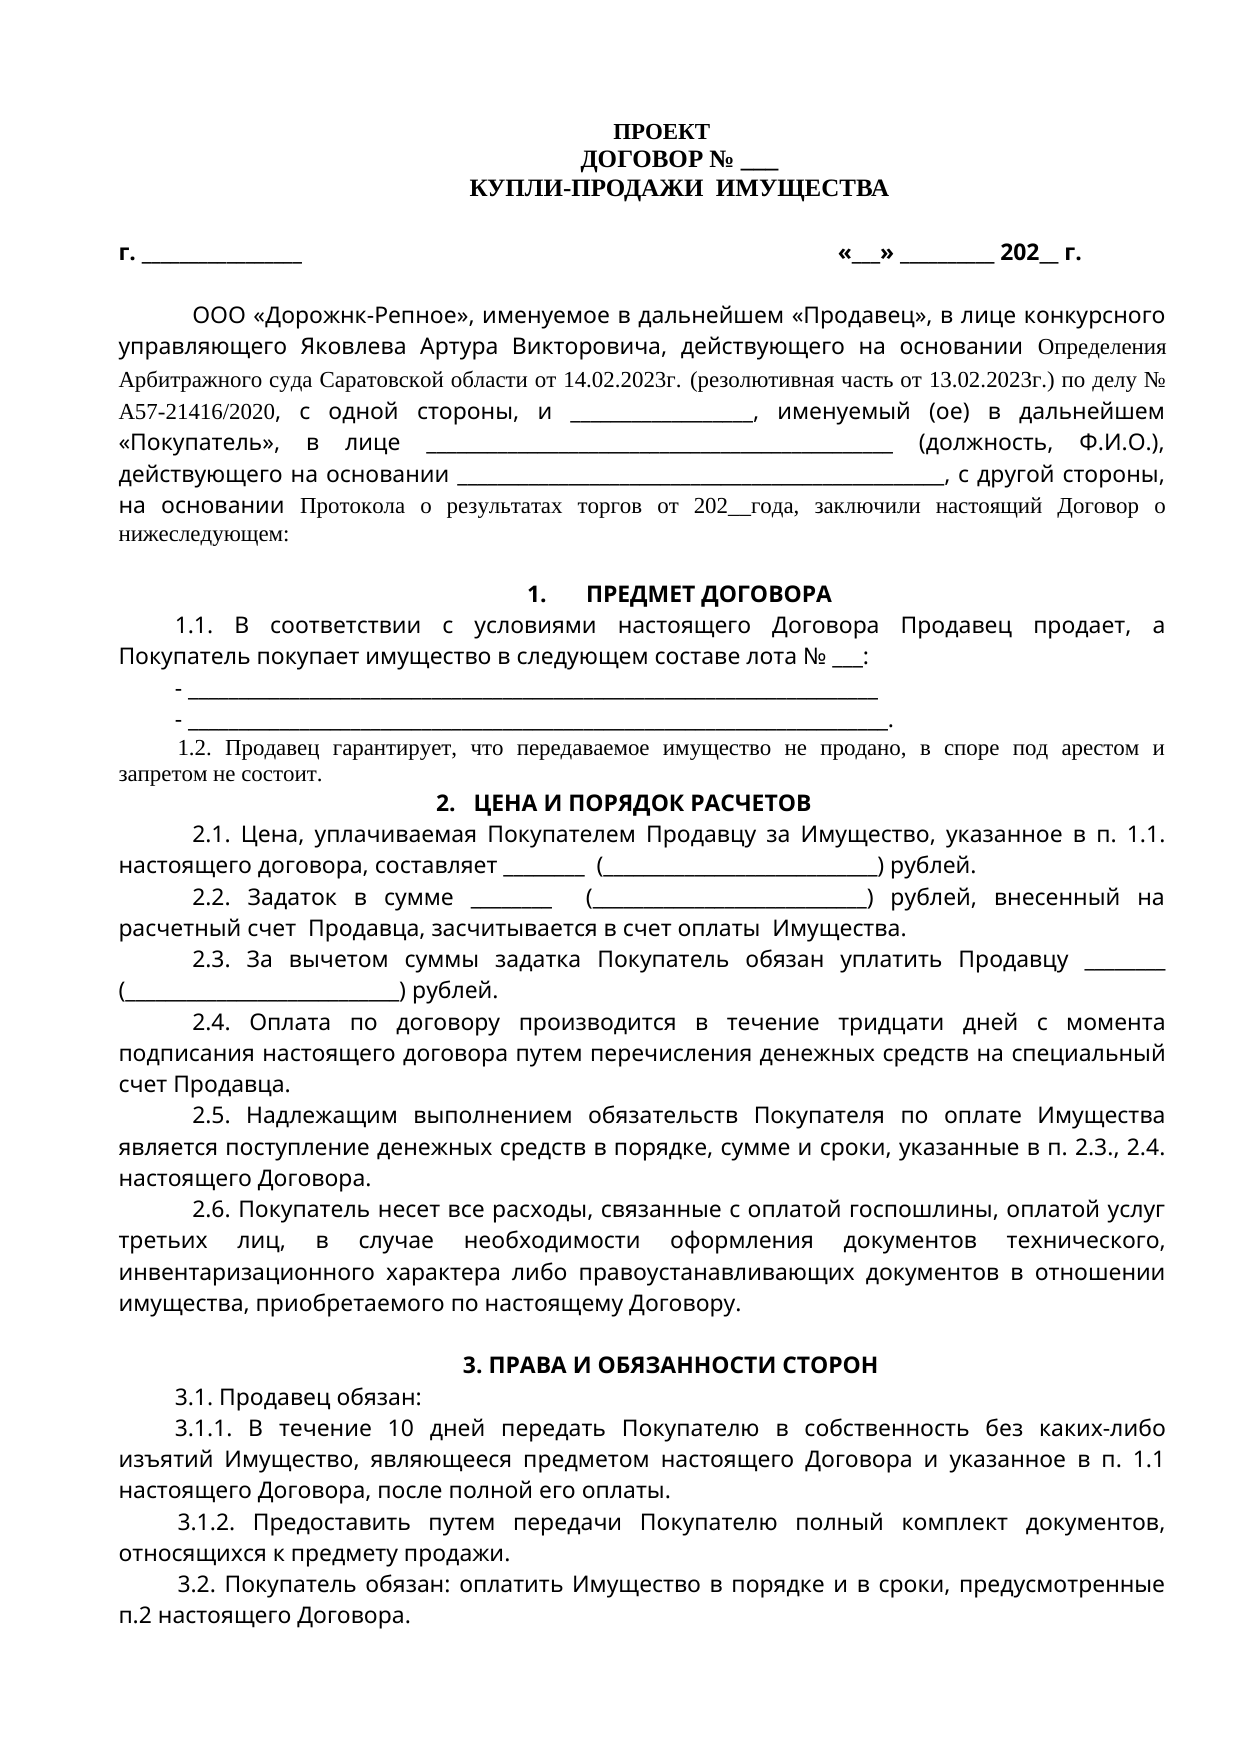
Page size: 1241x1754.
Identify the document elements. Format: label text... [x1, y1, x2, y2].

text ООО «Дорожнк-Репное», именуемое в дальнейшем «Продавец», в лице конкурсного управляющего Яковлева Артура Викторовича, действующего на основании Определения Арбитражного суда Саратовской области от 14.02.2023г. (резолютивная часть от 13.02.2023г.) по делу № А57-21416/2020, с одной стороны, и __________________, именуемый (ое) в дальнейшем «Покупатель», в лице ______________________________________________ (должность, Ф.И.О.), действующего на основании ________________________________________________, с другой стороны, на основании Протокола о результатах торгов от 202__года, заключили настоящий Договор о нижеследующем: [118, 298, 1167, 546]
text 3.2. Покупатель обязан: оплатить Имущество в порядке и в сроки, предусмотренные п.2 настоящего Договора. [118, 1568, 1167, 1630]
text 3. ПРАВА И ОБЯЗАННОСТИ СТОРОН [118, 1349, 1167, 1380]
text 2.6. Покупатель несет все расходы, связанные с оплатой госпошлины, оплатой услуг третьих лиц, в случае необходимости оформления документов технического, инвентаризационного характера либо правоустанавливающих документов в отношении имущества, приобретаемого по настоящему Договору. [118, 1193, 1167, 1318]
list ЦЕНА И ПОРЯДОК РАСЧЕТОВ [81, 787, 1167, 818]
text 2.1. Цена, уплачиваемая Покупателем Продавцу за Имущество, указанное в п. 1.1. настоящего договора, составляет ________ (___________________________) рублей. [118, 818, 1167, 880]
text 2.5. Надлежащим выполнением обязательств Покупателя по оплате Имущества является поступление денежных средств в порядке, сумме и сроки, указанные в п. 2.3., 2.4. настоящего Договора. [118, 1099, 1167, 1193]
text г. _________________ «___» __________ 202__ г. [118, 236, 1167, 267]
text - _____________________________________________________________________. [118, 703, 1167, 734]
text 1.1. В соответствии с условиями настоящего Договора Продавец продает, а Покупатель покупает имущество в следующем составе лота № ___: [118, 609, 1167, 671]
text 2.4. Оплата по договору производится в течение тридцати дней с момента подписания настоящего договора путем перечисления денежных средств на специальный счет Продавца. [118, 1005, 1167, 1099]
text 3.1.2. Предоставить путем передачи Покупателю полный комплект документов, относящихся к предмету продажи. [118, 1505, 1167, 1568]
text 2.2. Задаток в сумме ________ (___________________________) рублей, внесенный на расчетный счет Продавца, засчитывается в счет оплаты Имущества. [118, 880, 1167, 943]
text 3.1. Продавец обязан: [118, 1380, 1167, 1412]
title КУПЛИ-ПРОДАЖИ ИМУЩЕСТВА [118, 173, 1167, 202]
title ДОГОВОР № ___ [118, 144, 1167, 173]
text 1.2. Продавец гарантирует, что передаваемое имущество не продано, в споре под арестом и запретом не состоит. [118, 734, 1167, 787]
list ПРЕДМЕТ ДОГОВОРА [118, 578, 1167, 609]
text 2.3. За вычетом суммы задатка Покупатель обязан уплатить Продавцу ________ (___________________________) рублей. [118, 943, 1167, 1005]
text - ____________________________________________________________________ [118, 671, 1167, 703]
title ПРОЕКТ [118, 118, 1167, 144]
text 3.1.1. В течение 10 дней передать Покупателю в собственность без каких-либо изъятий Имущество, являющееся предметом настоящего Договора и указанное в п. 1.1 настоящего Договора, после полной его оплаты. [118, 1412, 1167, 1505]
